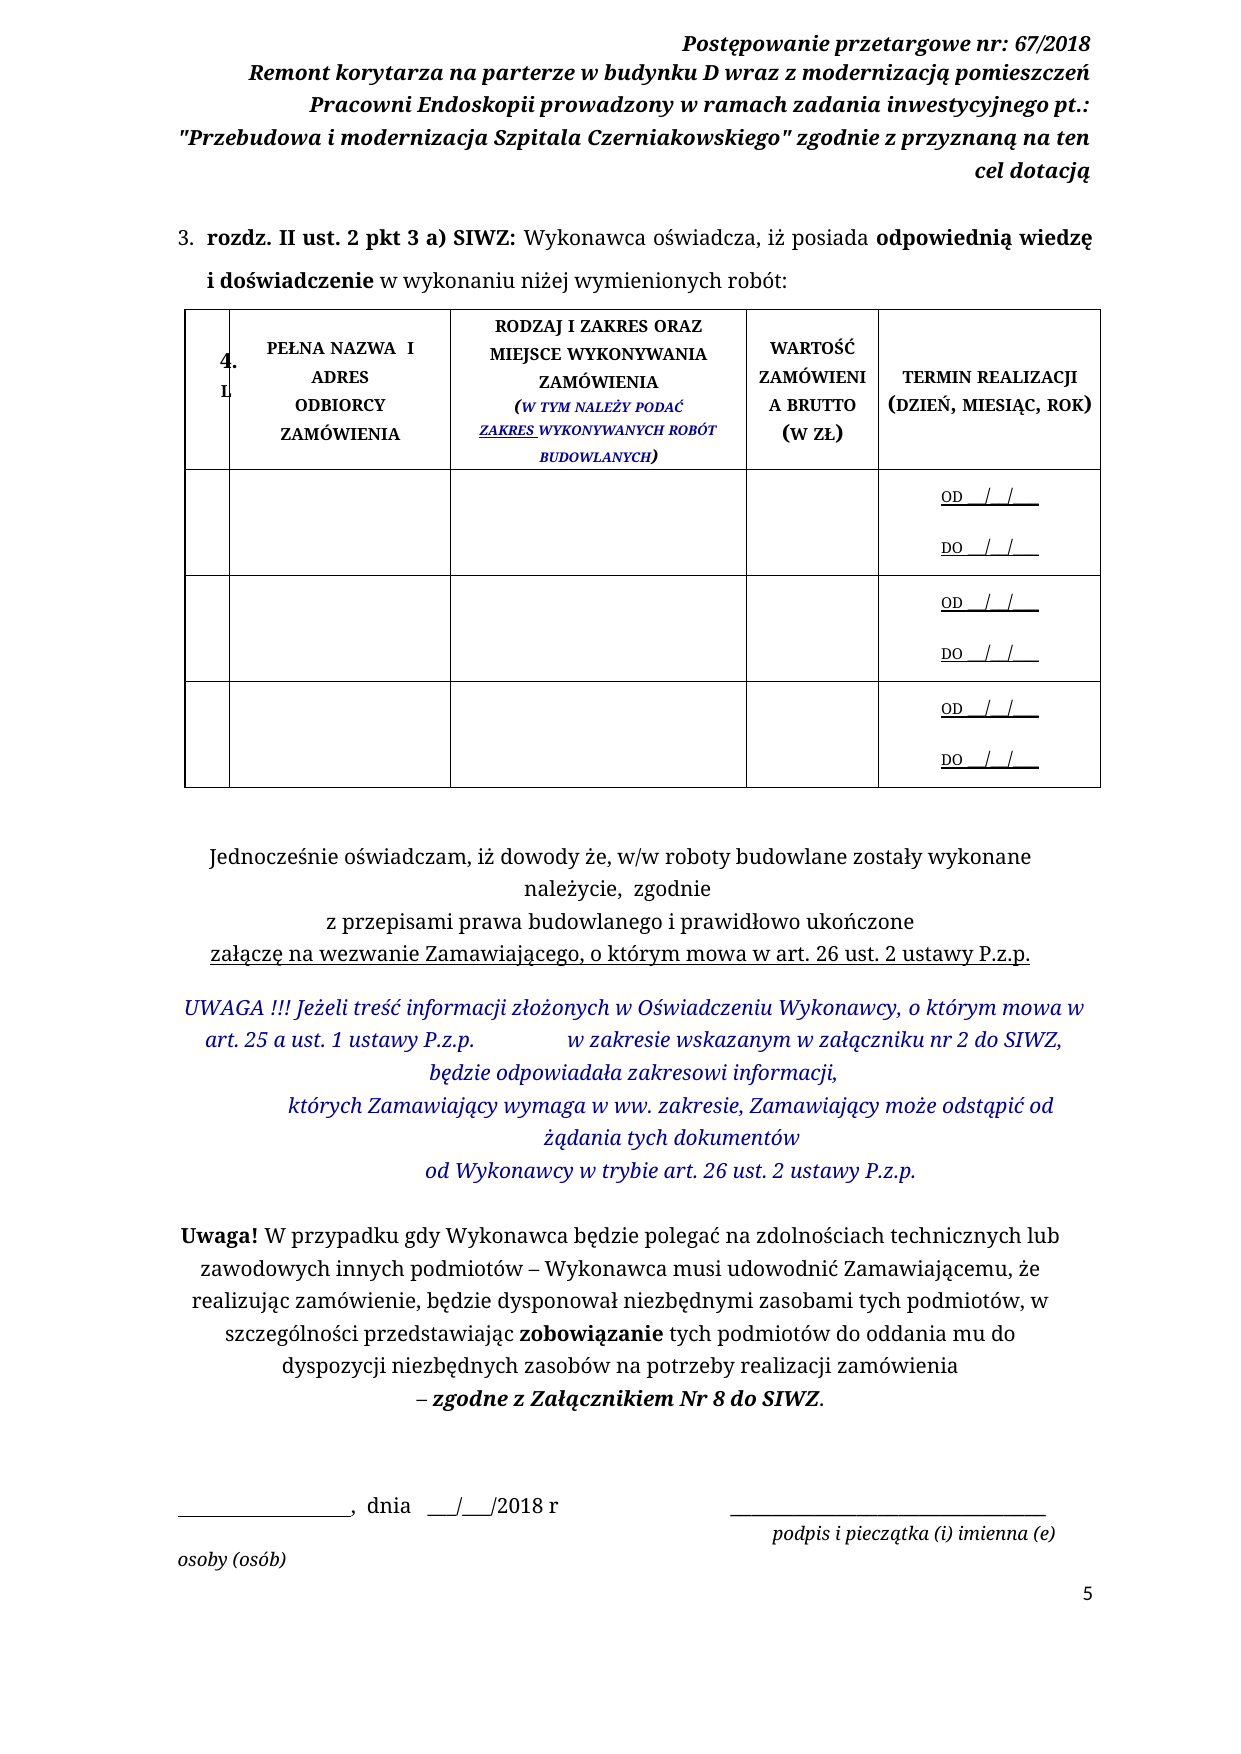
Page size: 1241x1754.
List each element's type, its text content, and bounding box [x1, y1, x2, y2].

table_header pełna nazwa i adres odbiorcy zamówienia [230, 310, 450, 469]
table_header wartość zamówienia brutto (w zł) [747, 310, 878, 469]
text Jednocześnie oświadczam, iż dowody że, w/w roboty budowlane zostały wykonane należycie, zgodnie z przepisami prawa budowlanego i prawidłowo ukończone załączę na wezwanie Zamawiającego, o którym mowa w art. 26 ust. 2 ustawy P.z.p. [177, 842, 1063, 968]
table_header rodzaj i zakres oraz miejsce wykonywania zamówienia (w tym należy podać zakres wykonywanych robót budowlanych) [451, 310, 746, 469]
table_cell [186, 470, 229, 575]
table_cell [451, 682, 746, 787]
table_cell od __/__/___ do __/__/___ [879, 576, 1100, 681]
text od Wykonawcy w trybie art. 26 ust. 2 ustawy P.z.p. [251, 1156, 1093, 1184]
list rozdz. II ust. 2 pkt 3 a) SIWZ: Wykonawca oświadcza, iż posiada odpowiednią wiedzę i doświadczenie w wykonaniu niżej wymienionych robót: [177, 223, 1093, 294]
text podpis i pieczątka (i) imienna (e) osoby (osób) [177, 1521, 1063, 1572]
table_cell [230, 682, 450, 787]
text , dnia ___/___/2018 r ______________________________ [177, 1489, 1063, 1521]
table_cell od __/__/___ do __/__/___ [879, 470, 1100, 575]
text UWAGA !!! Jeżeli treść informacji złożonych w Oświadczeniu Wykonawcy, o którym mowa w art. ust. 1 ustawy P.z.p. w zakresie wskazanym w załączniku nr 2 do SIWZ, będzie odpowiadała zakresowi informacji, [177, 993, 1093, 1087]
table_cell [747, 682, 878, 787]
table_cell [747, 470, 878, 575]
table_cell [451, 576, 746, 681]
table_cell od __/__/___ do __/__/___ [879, 682, 1100, 787]
table_header termin realizacji (dzień, miesiąc, rok) [879, 310, 1100, 469]
table_cell [230, 576, 450, 681]
table_header lp. [186, 310, 229, 469]
text których Zamawiający wymaga w ww. zakresie, Zamawiający może odstąpić od żądania tych dokumentów [251, 1091, 1093, 1152]
text Uwaga! W przypadku gdy Wykonawca będzie polegać na zdolnościach technicznych lub zawodowych innych podmiotów – Wykonawca musi udowodnić Zamawiającemu, że realizując zamówienie, będzie dysponował niezbędnymi zasobami tych podmiotów, w szczególności przedstawiając zobowiązanie tych podmiotów do oddania mu do dyspozycji niezbędnych zasobów na potrzeby realizacji zamówienia – zgodne z Załącznikiem Nr 8 do SIWZ. [177, 1221, 1063, 1413]
table_cell [451, 470, 746, 575]
table_cell [186, 576, 229, 681]
table_cell [230, 470, 450, 575]
table_cell [186, 682, 229, 787]
table_cell [747, 576, 878, 681]
